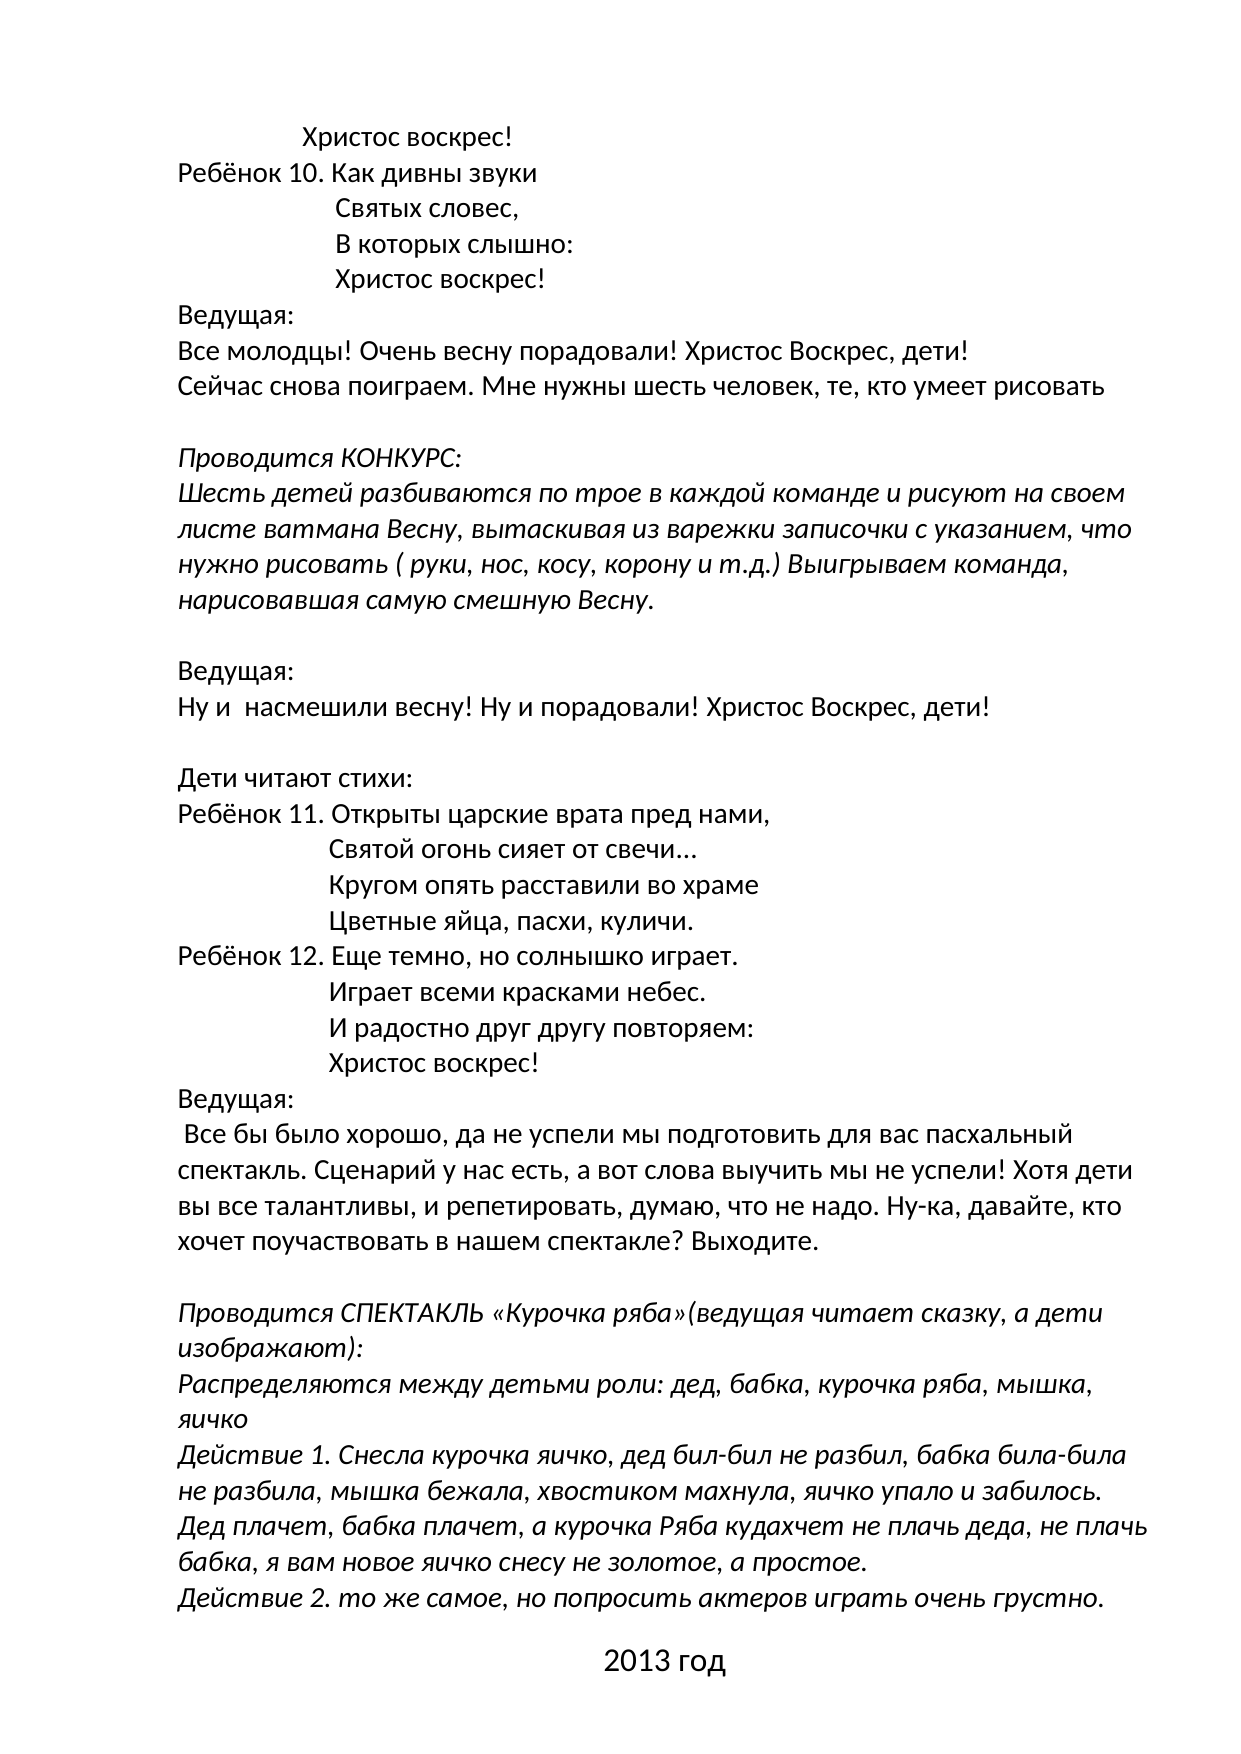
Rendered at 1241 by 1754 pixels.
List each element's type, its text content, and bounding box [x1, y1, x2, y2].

text Действие 2. то же самое, но попросить актеров играть очень грустно. [177, 1579, 1152, 1614]
text Шесть детей разбиваются по трое в каждой команде и рисуют на своем листе ватмана Весну, вытаскивая из варежки записочки с указанием, что нужно рисовать ( руки, нос, косу, корону и т.д.) Выигрываем команда, нарисовавшая самую смешную Весну. [177, 474, 1152, 617]
text Святых словес, [177, 189, 1152, 225]
text Христос воскрес! [177, 1044, 1152, 1080]
text Ребёнок 11. Открыты царские врата пред нами, [177, 795, 1152, 831]
text Цветные яйца, пасхи, куличи. [177, 902, 1152, 937]
text Сейчас снова поиграем. Мне нужны шесть человек, те, кто умеет рисовать [177, 367, 1152, 403]
text Ребёнок 12. Еще темно, но солнышко играет. [177, 937, 1152, 973]
text Ведущая: [177, 652, 1152, 688]
text Все молодцы! Очень весну порадовали! Христос Воскрес, дети! [177, 332, 1152, 367]
text Проводится СПЕКТАКЛЬ «Курочка ряба»(ведущая читает сказку, а дети изображают): [177, 1294, 1152, 1365]
text Ведущая: [177, 1080, 1152, 1116]
text Распределяются между детьми роли: дед, бабка, курочка ряба, мышка, яичко [177, 1365, 1152, 1436]
text Христос воскрес! [177, 261, 1152, 296]
text Дети читают стихи: [177, 759, 1152, 795]
text Святой огонь сияет от свечи... [177, 831, 1152, 866]
text Христос воскрес! [177, 118, 1152, 154]
text Ребёнок 10. Как дивны звуки [177, 154, 1152, 189]
text Действие 1. Снесла курочка яичко, дед бил-бил не разбил, бабка била-била не разбила, мышка бежала, хвостиком махнула, яичко упало и забилось. Дед плачет, бабка плачет, а курочка Ряба кудахчет не плачь деда, не плачь бабка, я вам новое яичко снесу не золотое, а простое. [177, 1436, 1152, 1579]
text Ну и насмешили весну! Ну и порадовали! Христос Воскрес, дети! [177, 688, 1152, 724]
text Ведущая: [177, 296, 1152, 332]
text Все бы было хорошо, да не успели мы подготовить для вас пасхальный спектакль. Сценарий у нас есть, а вот слова выучить мы не успели! Хотя дети вы все талантливы, и репетировать, думаю, что не надо. Ну-ка, давайте, кто хочет поучаствовать в нашем спектакле? Выходите. [177, 1116, 1152, 1258]
text Играет всеми красками небес. [177, 973, 1152, 1009]
text И радостно друг другу повторяем: [177, 1009, 1152, 1044]
text Проводится КОНКУРС: [177, 439, 1152, 474]
text В которых слышно: [177, 225, 1152, 261]
text Кругом опять расставили во храме [177, 866, 1152, 902]
